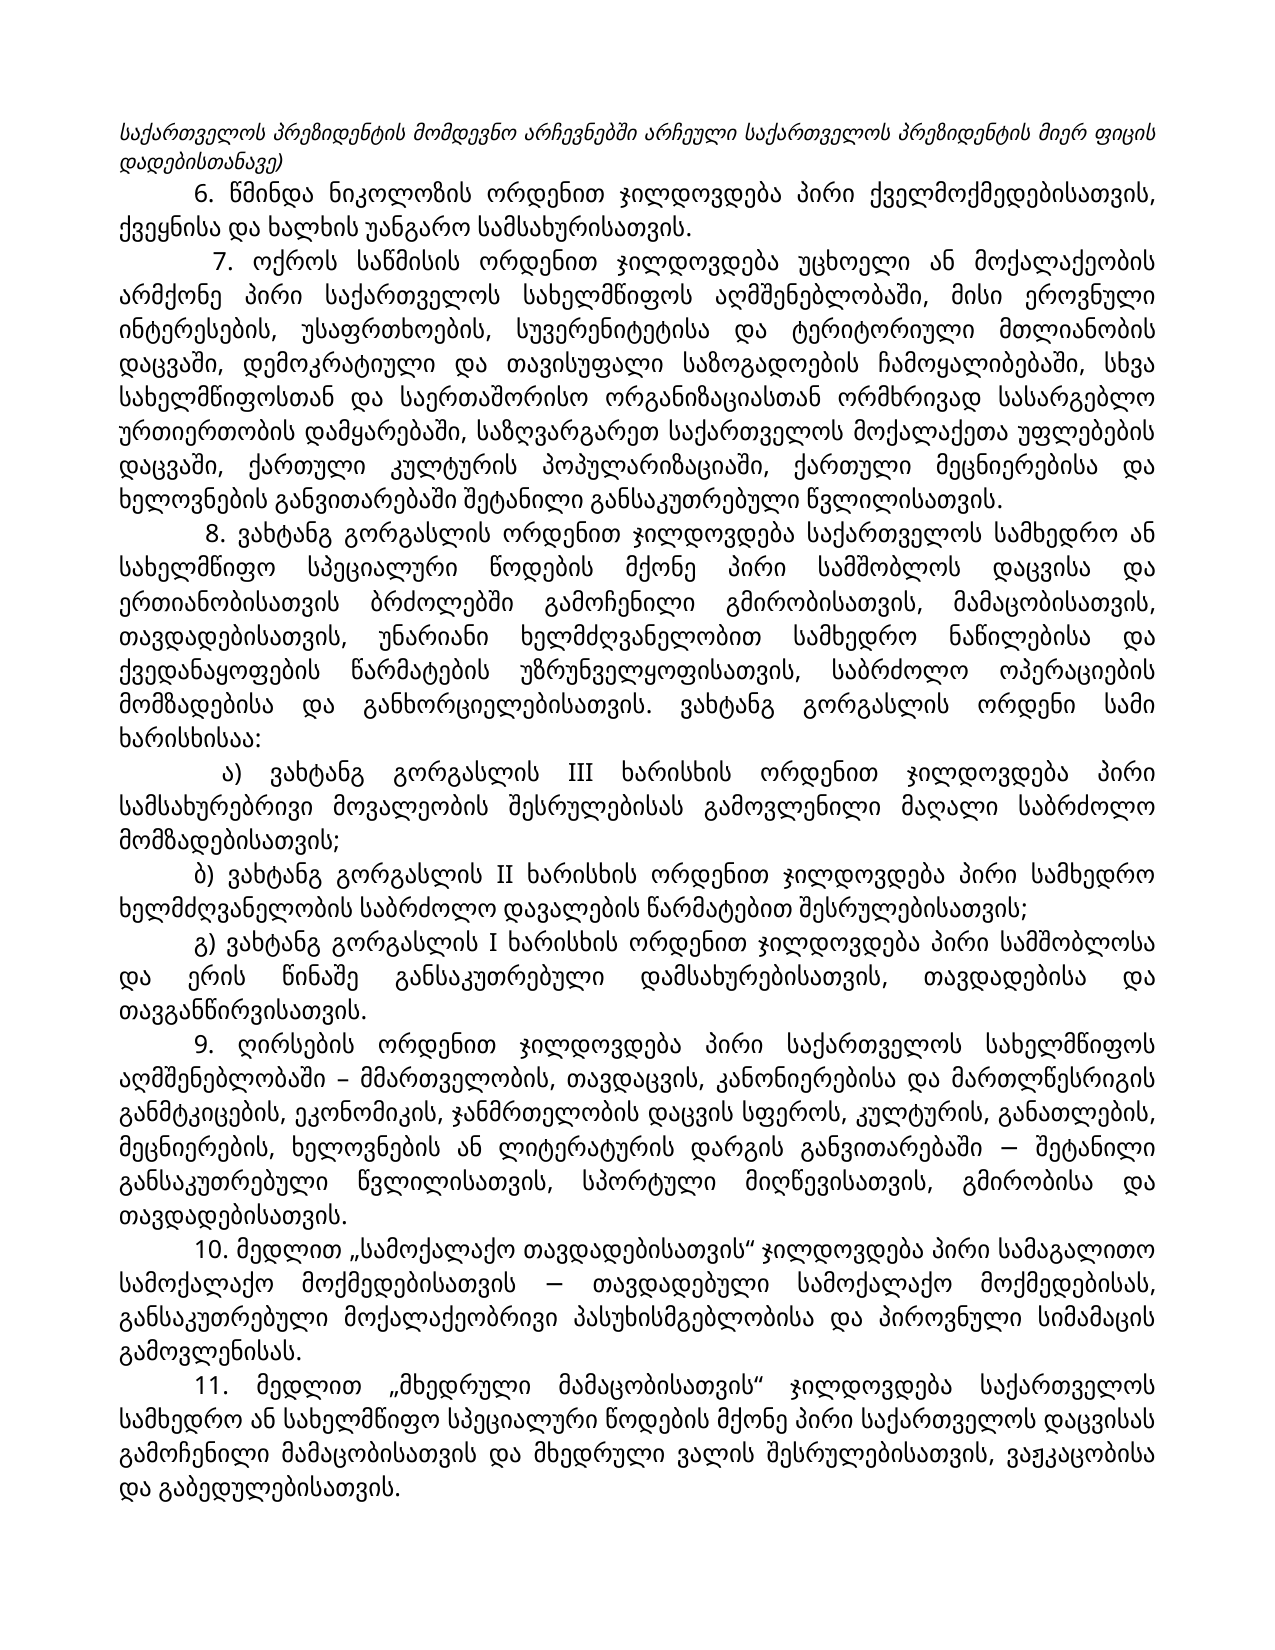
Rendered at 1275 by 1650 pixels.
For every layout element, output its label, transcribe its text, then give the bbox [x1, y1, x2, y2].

text 11. მედლით „მხედრული მამაცობისათვის“ ჯილდოვდება საქართველოს სამხედრო ან სახელმწიფო სპეციალური წოდების მქონე პირი საქართველოს დაცვისას გამოჩენილი მამაცობისათვის და მხედრული ვალის შესრულებისათვის, ვაჟკაცობისა და გაბედულებისათვის. [118, 1368, 1156, 1504]
text 7. ოქროს საწმისის ორდენით ჯილდოვდება უცხოელი ან მოქალაქეობის არმქონე პირი საქართველოს სახელმწიფოს აღმშენებლობაში, მისი ეროვნული ინტერესების, უსაფრთხოების, სუვერენიტეტისა და ტერიტორიული მთლიანობის დაცვაში, დემოკრატიული და თავისუფალი საზოგადოების ჩამოყალიბებაში, სხვა სახელმწიფოსთან და საერთაშორისო ორგანიზაციასთან ორმხრივად სასარგებლო ურთიერთობის დამყარებაში, საზღვარგარეთ საქართველოს მოქალაქეთა უფლებების დაცვაში, ქართული კულტურის პოპულარიზაციაში, ქართული მეცნიერებისა და ხელოვნების განვითარებაში შეტანილი განსაკუთრებული წვლილისათვის. [118, 243, 1156, 516]
text ა) ვახტანგ გორგასლის III ხარისხის ორდენით ჯილდოვდება პირი სამსახურებრივი მოვალეობის შესრულებისას გამოვლენილი მაღალი საბრძოლო მომზადებისათვის; [118, 754, 1156, 857]
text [118, 118, 1156, 175]
text 6. წმინდა ნიკოლოზის ორდენით ჯილდოვდება პირი ქველმოქმედებისათვის, ქვეყნისა და ხალხის უანგარო სამსახურისათვის. [118, 175, 1156, 243]
text ბ) ვახტანგ გორგასლის II ხარისხის ორდენით ჯილდოვდება პირი სამხედრო ხელმძღვანელობის საბრძოლო დავალების წარმატებით შესრულებისათვის; [118, 857, 1156, 925]
text 10. მედლით „სამოქალაქო თავდადებისათვის“ ჯილდოვდება პირი სამაგალითო სამოქალაქო მოქმედებისათვის − თავდადებული სამოქალაქო მოქმედებისას, განსაკუთრებული მოქალაქეობრივი პასუხისმგებლობისა და პიროვნული სიმამაცის გამოვლენისას. [118, 1231, 1156, 1368]
text 8. ვახტანგ გორგასლის ორდენით ჯილდოვდება საქართველოს სამხედრო ან სახელმწიფო სპეციალური წოდების მქონე პირი სამშობლოს დაცვისა და ერთიანობისათვის ბრძოლებში გამოჩენილი გმირობისათვის, მამაცობისათვის, თავდადებისათვის, უნარიანი ხელმძღვანელობით სამხედრო ნაწილებისა და ქვედანაყოფების წარმატების უზრუნველყოფისათვის, საბრძოლო ოპერაციების მომზადებისა და განხორციელებისათვის. ვახტანგ გორგასლის ორდენი სამი ხარისხისაა: [118, 516, 1156, 754]
text გ) ვახტანგ გორგასლის I ხარისხის ორდენით ჯილდოვდება პირი სამშობლოსა და ერის წინაშე განსაკუთრებული დამსახურებისათვის, თავდადებისა და თავგანწირვისათვის. [118, 925, 1156, 1027]
text 9. ღირსების ორდენით ჯილდოვდება პირი საქართველოს სახელმწიფოს აღმშენებლობაში – მმართველობის, თავდაცვის, კანონიერებისა და მართლწესრიგის განმტკიცების, ეკონომიკის, ჯანმრთელობის დაცვის სფეროს, კულტურის, განათლების, მეცნიერების, ხელოვნების ან ლიტერატურის დარგის განვითარებაში − შეტანილი განსაკუთრებული წვლილისათვის, სპორტული მიღწევისათვის, გმირობისა და თავდადებისათვის. [118, 1027, 1156, 1231]
